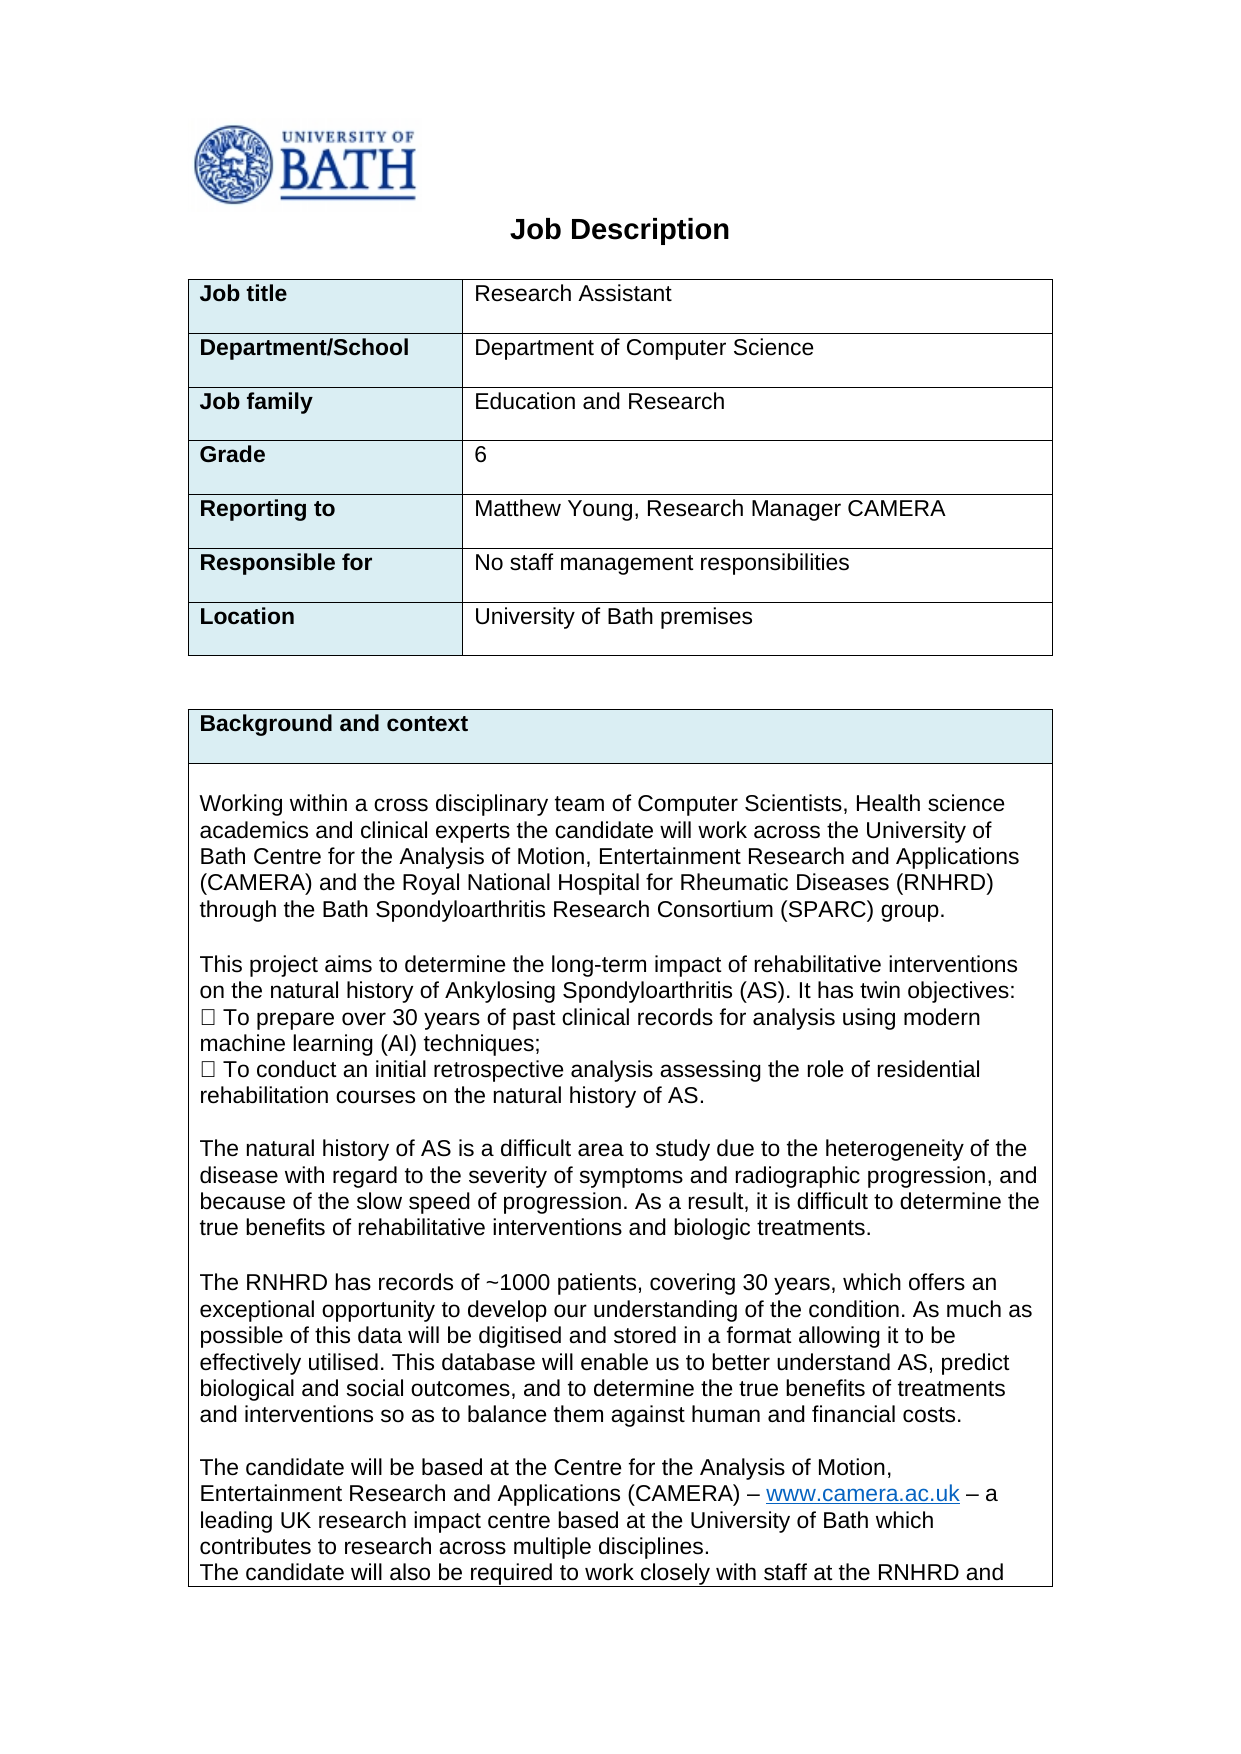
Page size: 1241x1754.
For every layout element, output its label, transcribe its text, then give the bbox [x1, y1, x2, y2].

table_cell Grade [189, 441, 462, 494]
table_cell Education and Research [463, 388, 1052, 440]
picture [187, 118, 422, 212]
table_header Research Assistant [463, 280, 1052, 333]
table_header Background and context [189, 710, 1052, 763]
table_cell Job family [189, 388, 462, 440]
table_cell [189, 764, 1052, 1586]
table_cell Department/School [189, 334, 462, 387]
table_cell 6 [463, 441, 1052, 494]
table_header Job title [189, 280, 462, 333]
table_cell University of Bath premises [463, 603, 1052, 655]
text Job Description [187, 212, 1053, 246]
table_cell Responsible for [189, 549, 462, 602]
table_cell Location [189, 603, 462, 655]
table_cell Reporting to [189, 495, 462, 548]
table_cell No staff management responsibilities [463, 549, 1052, 602]
table_cell Department of Computer Science [463, 334, 1052, 387]
table_cell Matthew Young, Research Manager CAMERA [463, 495, 1052, 548]
